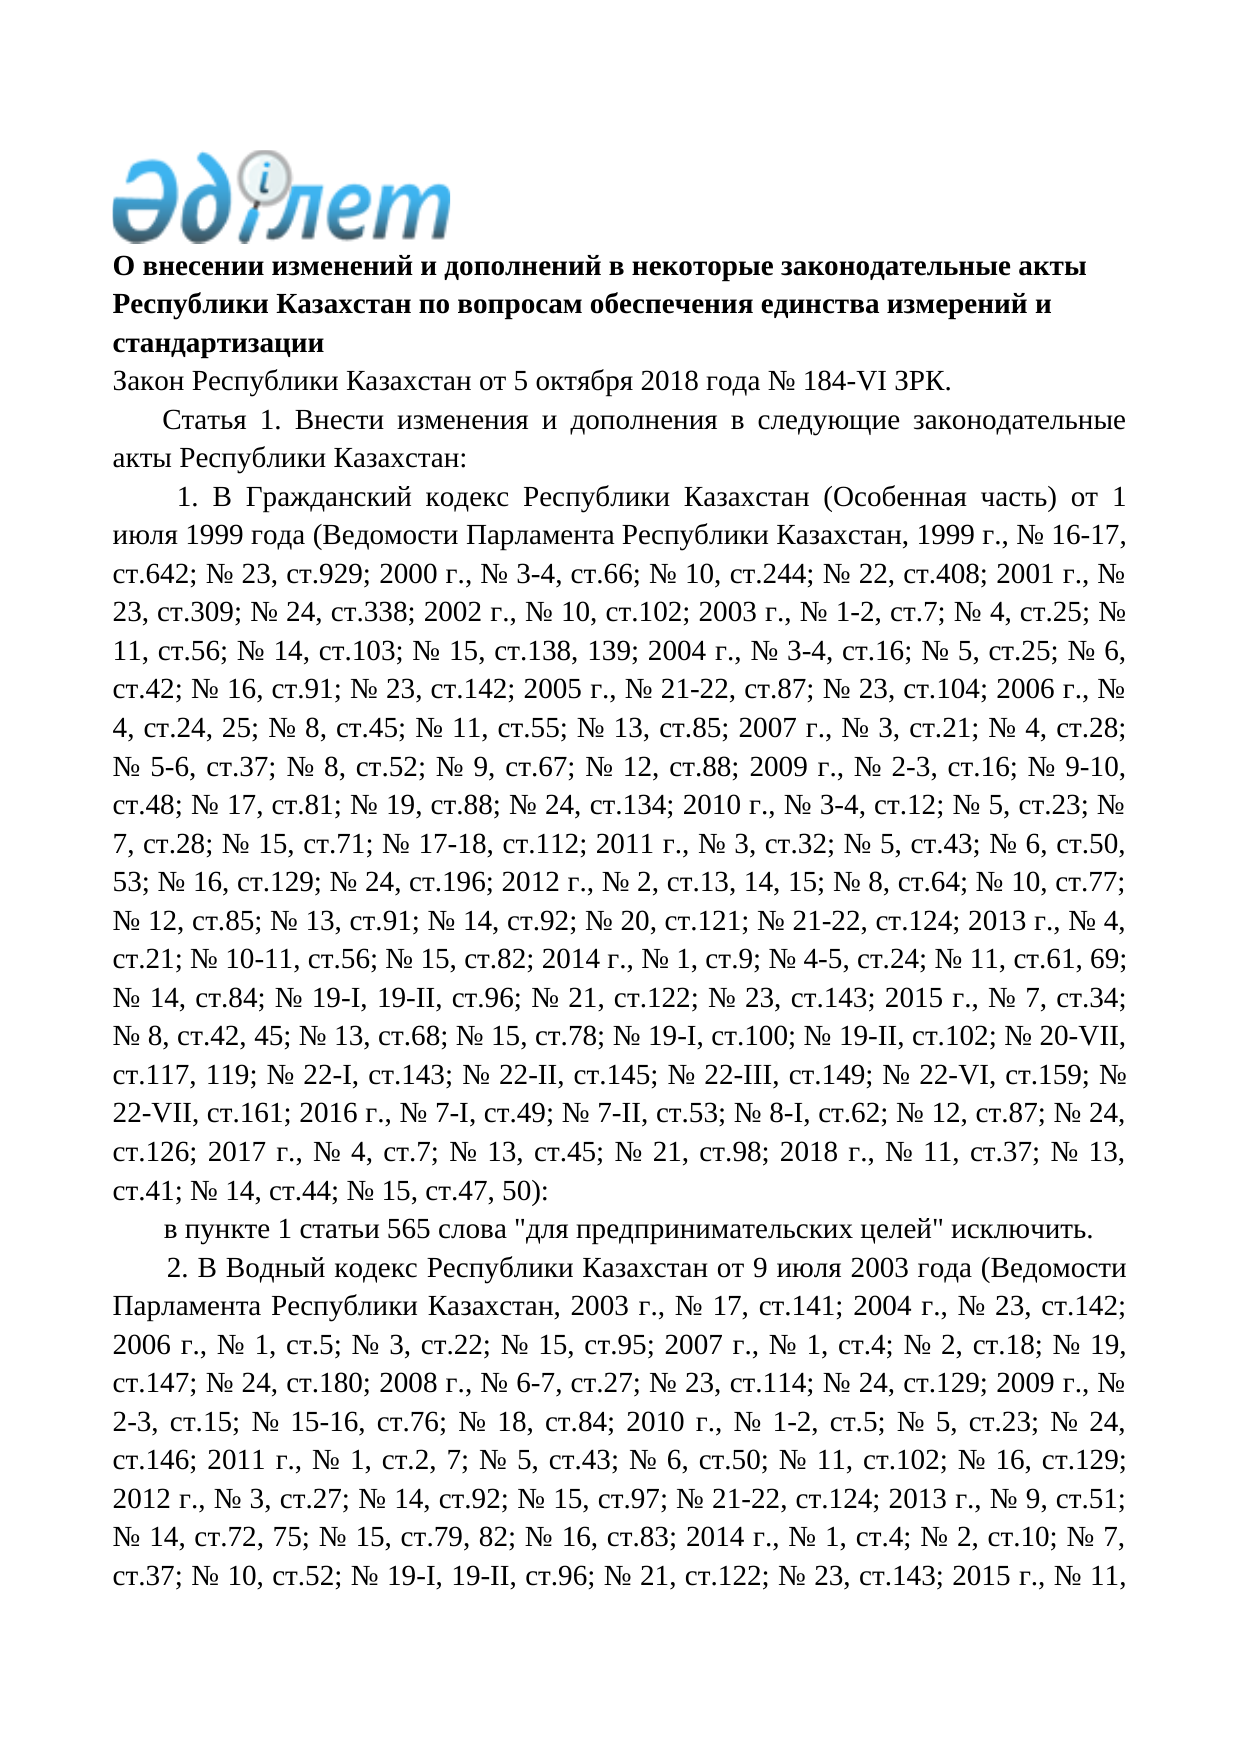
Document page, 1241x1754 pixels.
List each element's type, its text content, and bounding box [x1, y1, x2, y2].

text О внесении изменений и дополнений в некоторые законодательные акты Республики Казахстан по вопросам обеспечения единства измерений и стандартизации [112, 248, 1128, 358]
text Статья 1. Внести изменения и дополнения в следующие законодательные акты Республики Казахстан: [112, 402, 1128, 474]
picture [112, 150, 451, 244]
text Закон Республики Казахстан от 5 октября 2018 года № 184-VІ ЗРК. [112, 363, 1128, 397]
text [112, 1250, 1128, 1592]
text в пункте 1 статьи 565 слова "для предпринимательских целей" исключить. [112, 1211, 1128, 1245]
text 1. В Гражданский кодекс Республики Казахстан (Особенная часть) от 1 июля 1999 года (Ведомости Парламента Республики Казахстан, 1999 г., № 16-17, ст.642; № 23, ст.929; 2000 г., № 3-4, ст.66; № 10, ст.244; № 22, ст.408; 2001 г., № 23, ст.309; № 24, ст.338; 2002 г., № 10, ст.102; 2003 г., № 1-2, ст.7; № 4, ст.25; № 11, ст.56; № 14, ст.103; № 15, ст.138, 139; 2004 г., № 3-4, ст.16; № 5, ст.25; № 6, ст.42; № 16, ст.91; № 23, ст.142; 2005 г., № 21-22, ст.87; № 23, ст.104; 2006 г., № 4, ст.24, 25; № 8, ст.45; № 11, ст.55; № 13, ст.85; 2007 г., № 3, ст.21; № 4, ст.28; № 5-6, ст.37; № 8, ст.52; № 9, ст.67; № 12, ст.88; 2009 г., № 2-3, ст.16; № 9-10, ст.48; № 17, ст.81; № 19, ст.88; № 24, ст.134; 2010 г., № 3-4, ст.12; № 5, ст.23; № 7, ст.28; № 15, ст.71; № 17-18, ст.112; 2011 г., № 3, ст.32; № 5, ст.43; № 6, ст.50, 53; № 16, ст.129; № 24, ст.196; 2012 г., № 2, ст.13, 14, 15; № 8, ст.64; № 10, ст.77; № 12, ст.85; № 13, ст.91; № 14, ст.92; № 20, ст.121; № 21-22, ст.124; 2013 г., № 4, ст.21; № 10-11, ст.56; № 15, ст.82; 2014 г., № 1, ст.9; № 4-5, ст.24; № 11, ст.61, 69; № 14, ст.84; № 19-I, 19-II, ст.96; № 21, ст.122; № 23, ст.143; 2015 г., № 7, ст.34; № 8, ст.42, 45; № 13, ст.68; № 15, ст.78; № 19-I, ст.100; № 19-II, ст.102; № 20-VII, ст.117, 119; № 22-I, ст.143; № 22-II, ст.145; № 22-III, ст.149; № 22-VI, ст.159; № 22-VII, ст.161; 2016 г., № 7-I, ст.49; № 7-II, ст.53; № 8-I, ст.62; № 12, ст.87; № 24, ст.126; 2017 г., № 4, ст.7; № 13, ст.45; № 21, ст.98; 2018 г., № 11, ст.37; № 13, ст.41; № 14, ст.44; № 15, ст.47, 50): [112, 479, 1128, 1206]
